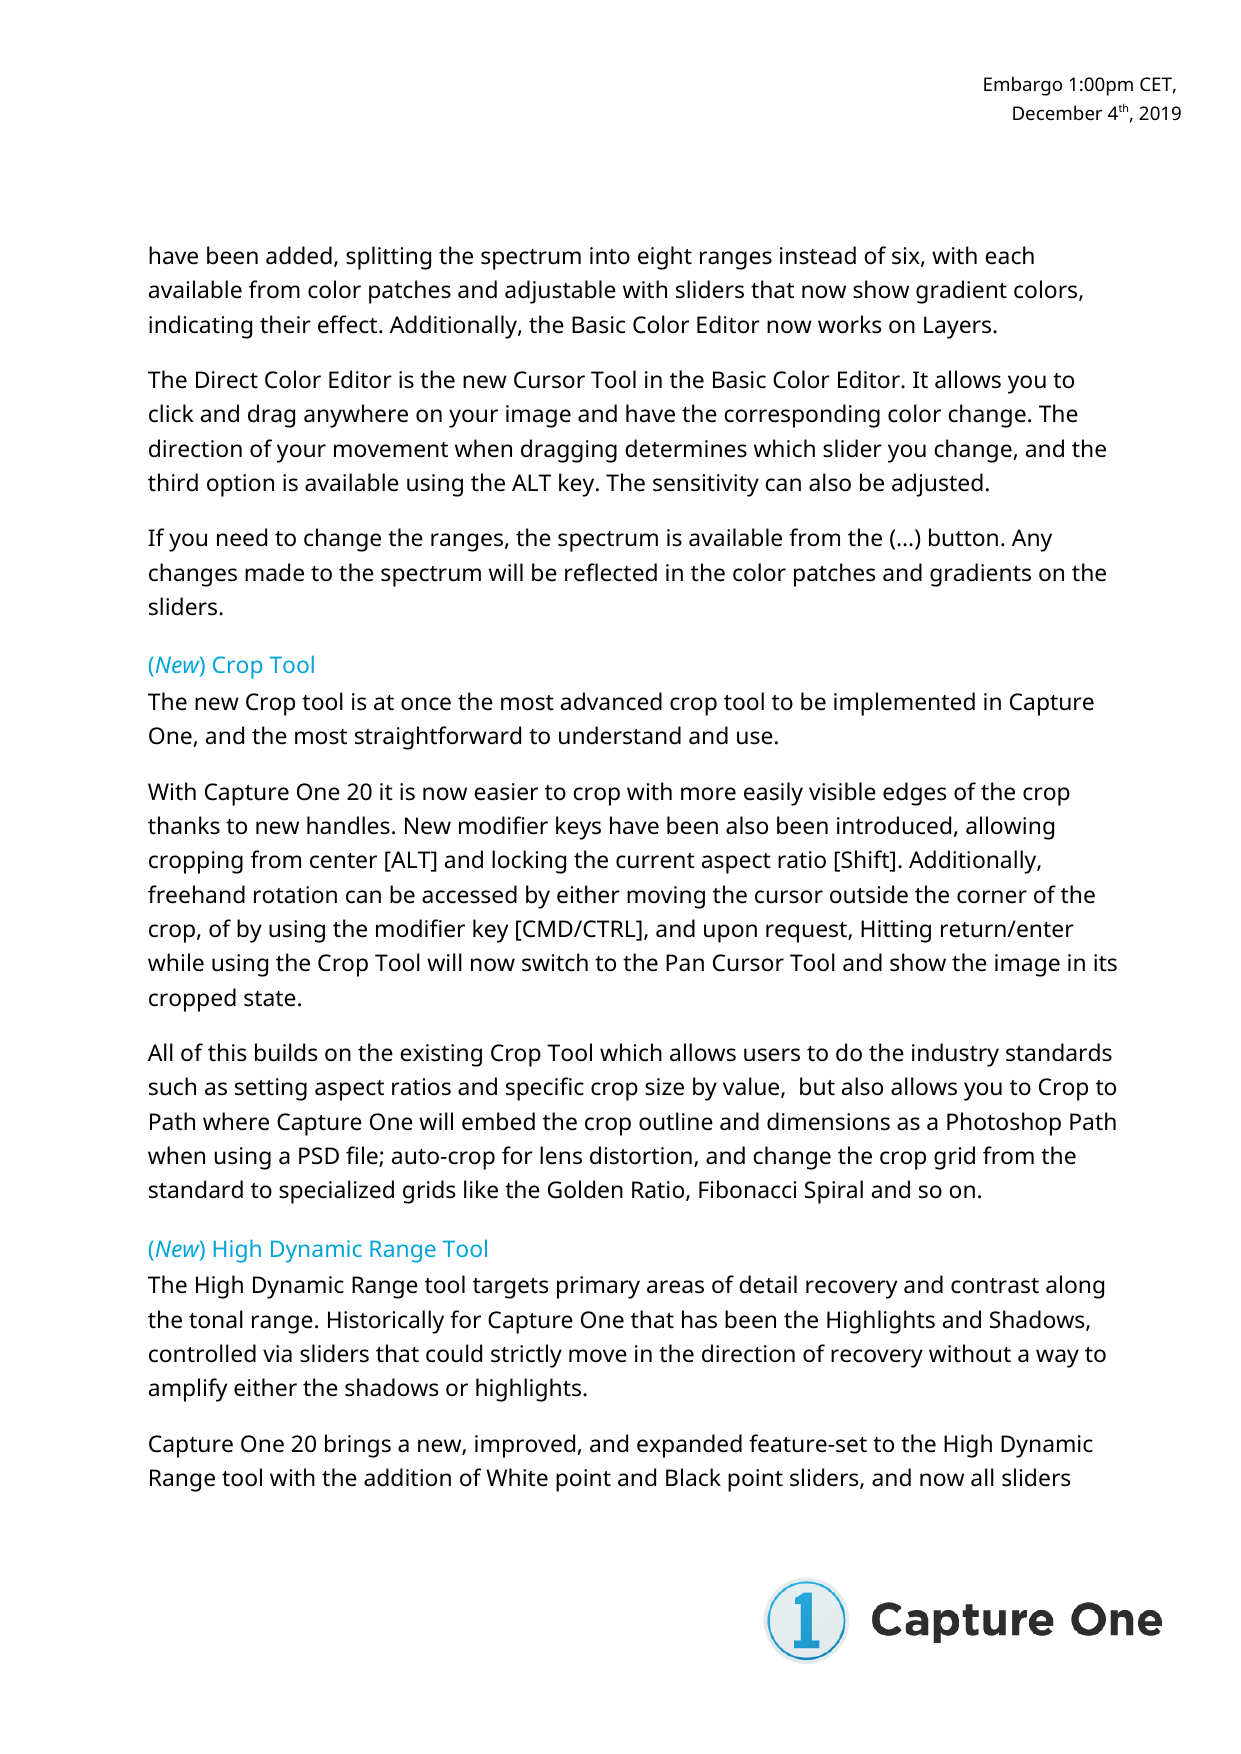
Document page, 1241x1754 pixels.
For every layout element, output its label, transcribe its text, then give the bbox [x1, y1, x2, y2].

text The Direct Color Editor is the new Cursor Tool in the Basic Color Editor. It allows you to click and drag anywhere on your image and have the corresponding color change. The direction of your movement when dragging determines which slider you change, and the third option is available using the ALT key. The sensitivity can also be adjusted. [148, 364, 1122, 498]
picture [762, 1575, 1164, 1665]
text With Capture One 20 it is now easier to crop with more easily visible edges of the crop thanks to new handles. New modifier keys have been also been introduced, allowing cropping from center [ALT] and locking the current aspect ratio [Shift]. Additionally, freehand rotation can be accessed by either moving the cursor outside the corner of the crop, of by using the modifier key [CMD/CTRL], and upon request, Hitting return/enter while using the Crop Tool will now switch to the Pan Cursor Tool and show the image in its cropped state. [148, 776, 1122, 1013]
text The new Crop tool is at once the most advanced crop tool to be implemented in Capture One, and the most straightforward to understand and use. [148, 686, 1122, 752]
text (New) Crop Tool [148, 651, 1122, 680]
text All of this builds on the existing Crop Tool which allows users to do the industry standards such as setting aspect ratios and specific crop size by value, but also allows you to Crop to Path where Capture One will embed the crop outline and dimensions as a Photoshop Path when using a PSD file; auto-crop for lens distortion, and change the crop grid from the standard to specialized grids like the Golden Ratio, Fibonacci Spiral and so on. [148, 1037, 1122, 1206]
text (New) High Dynamic Range Tool [148, 1234, 1122, 1263]
text The High Dynamic Range tool targets primary areas of detail recovery and contrast along the tonal range. Historically for Capture One that has been the Highlights and Shadows, controlled via sliders that could strictly move in the direction of recovery without a way to amplify either the shadows or highlights. [148, 1269, 1122, 1404]
text If you need to change the ranges, the spectrum is available from the (…) button. Any changes made to the spectrum will be reflected in the color patches and gradients on the sliders. [148, 522, 1122, 622]
